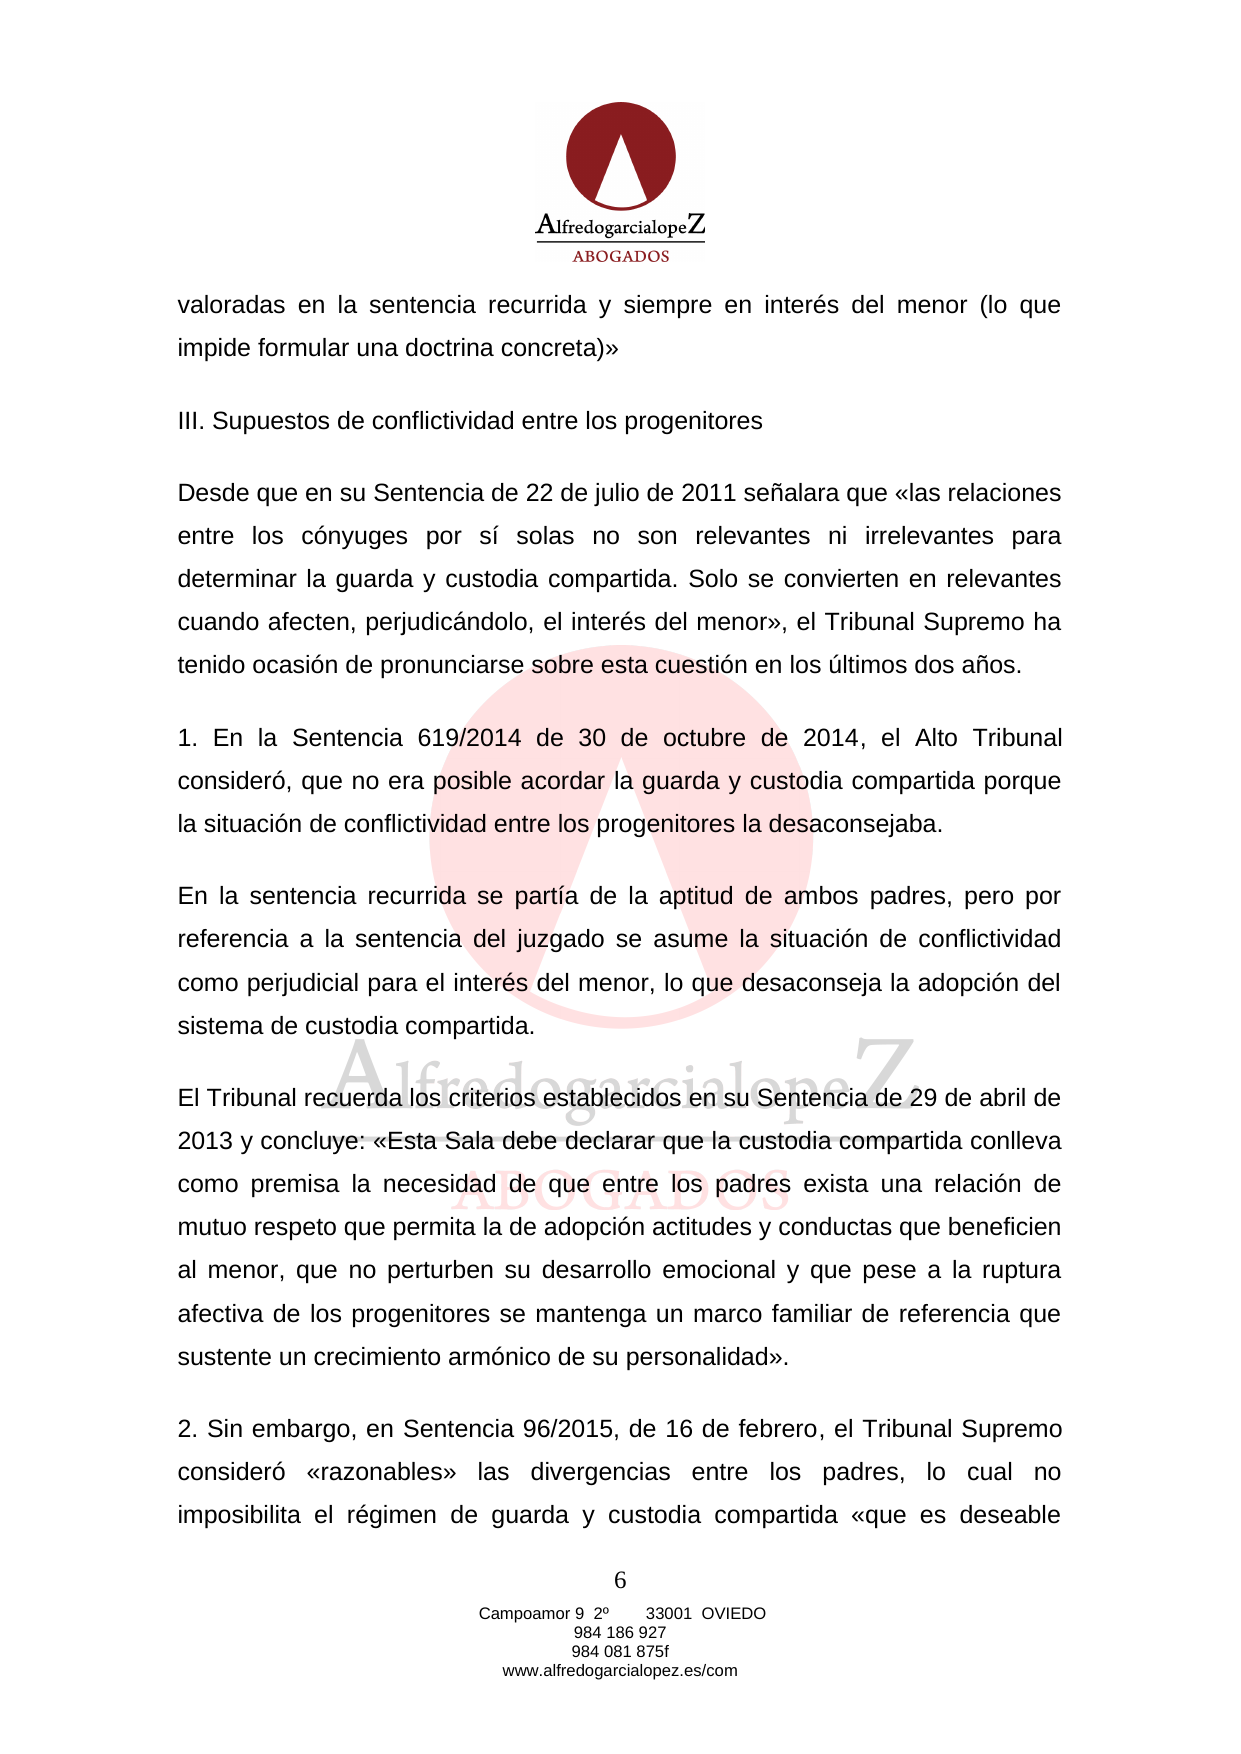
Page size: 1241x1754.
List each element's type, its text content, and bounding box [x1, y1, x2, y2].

text III. Supuestos de conflictividad entre los progenitores [177, 406, 1063, 434]
text El Tribunal recuerda los criterios establecidos en su Sentencia de 29 de abril de 2013 y concluye: «Esta Sala debe declarar que la custodia compartida conlleva como premisa la necesidad de que entre los padres exista una relación de mutuo respeto que permita la de adopción actitudes y conductas que beneficien al menor, que no perturben su desarrollo emocional y que pese a la ruptura afectiva de los progenitores se mantenga un marco familiar de referencia que sustente un crecimiento armónico de su personalidad». [177, 1083, 1063, 1370]
text En la sentencia recurrida se partía de la aptitud de ambos padres, pero por referencia a la sentencia del juzgado se asume la situación de conflictividad como perjudicial para el interés del menor, lo que desaconseja la adopción del sistema de custodia compartida. [177, 881, 1063, 1039]
text 1. En la Sentencia 619/2014 de 30 de octubre de 2014, el Alto Tribunal consideró, que no era posible acordar la guarda y custodia compartida porque la situación de conflictividad entre los progenitores la desaconsejaba. [177, 723, 1063, 838]
picture [535, 102, 705, 262]
text Desde que en su Sentencia de 22 de julio de 2011 señalara que «las relaciones entre los cónyuges por sí solas no son relevantes ni irrelevantes para determinar la guarda y custodia compartida. Solo se convierten en relevantes cuando afecten, perjudicándolo, el interés del menor», el Tribunal Supremo ha tenido ocasión de pronunciarse sobre esta cuestión en los últimos dos años. [177, 478, 1063, 679]
